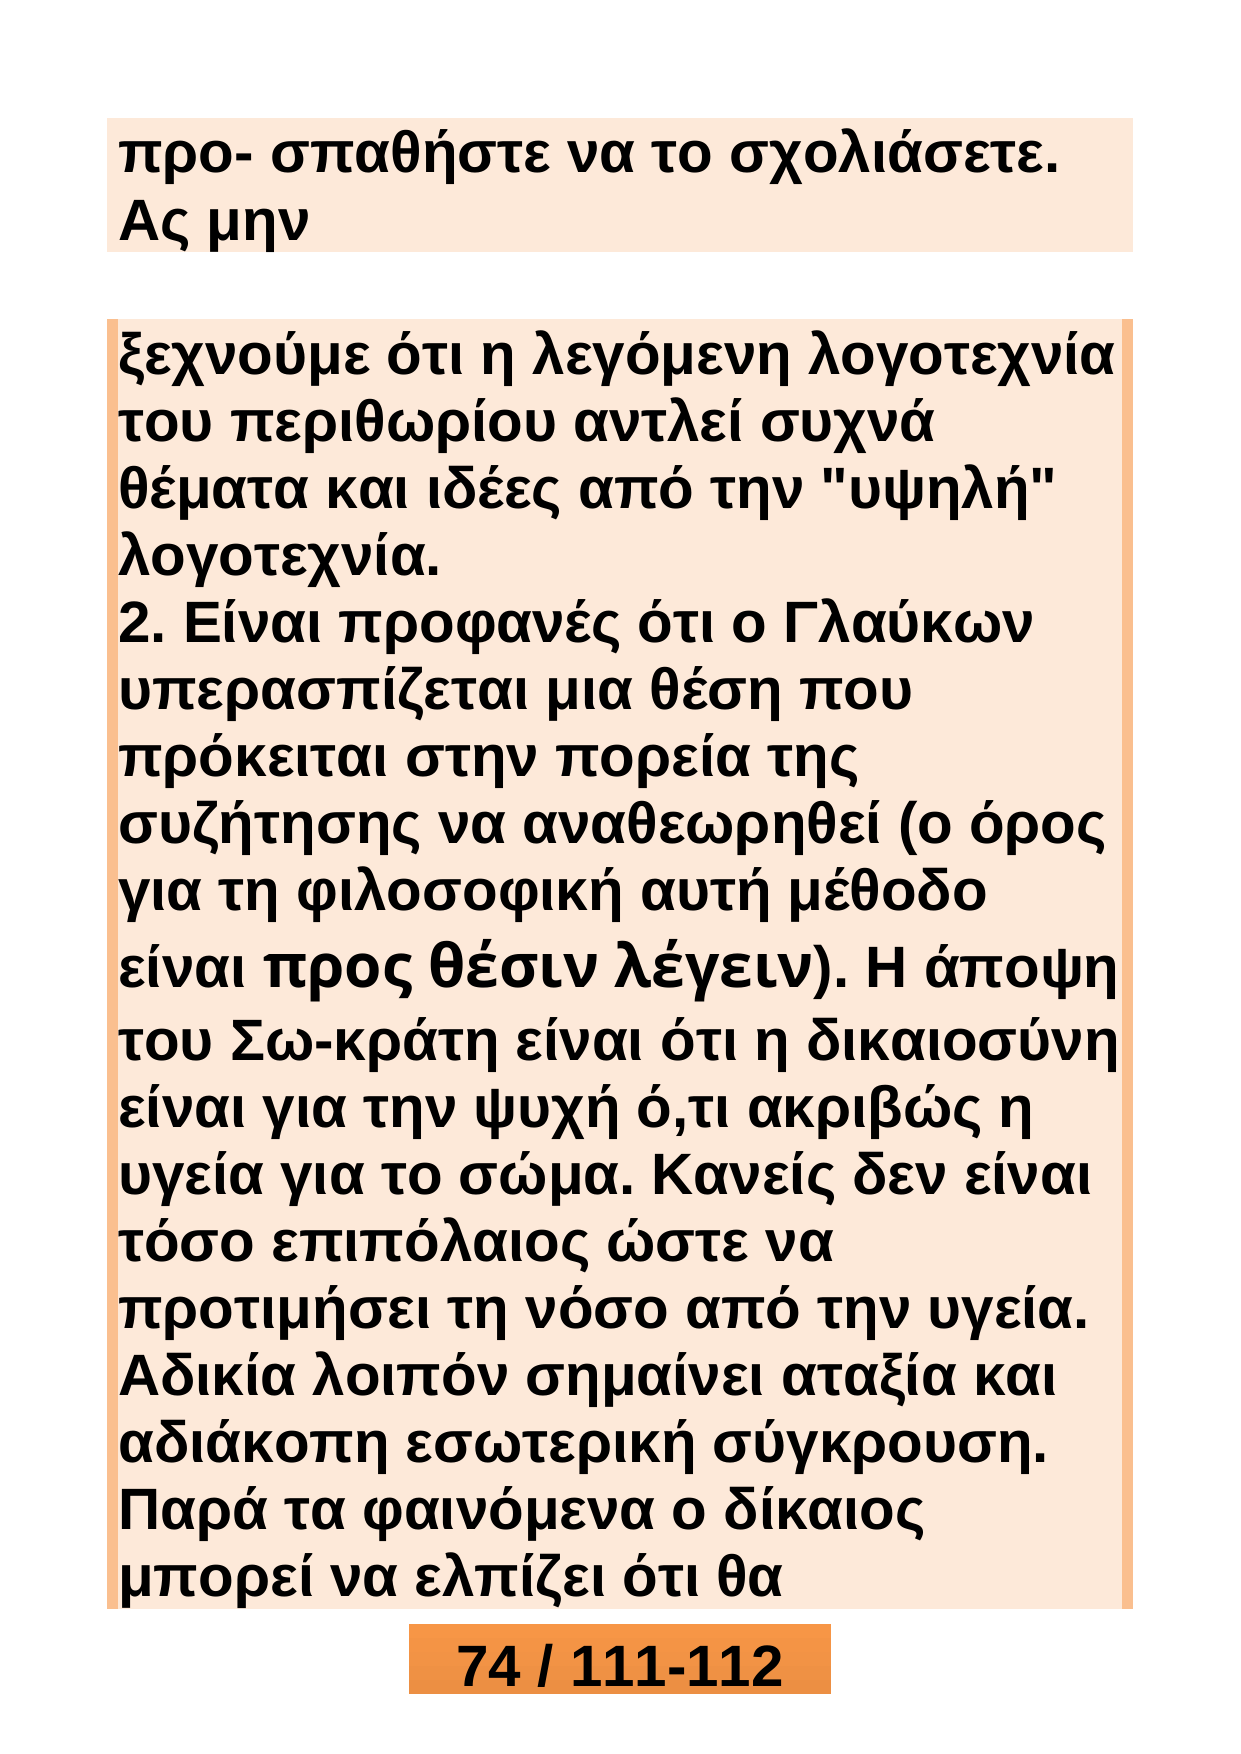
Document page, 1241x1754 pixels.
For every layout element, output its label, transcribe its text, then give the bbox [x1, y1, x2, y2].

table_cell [107, 118, 1133, 252]
